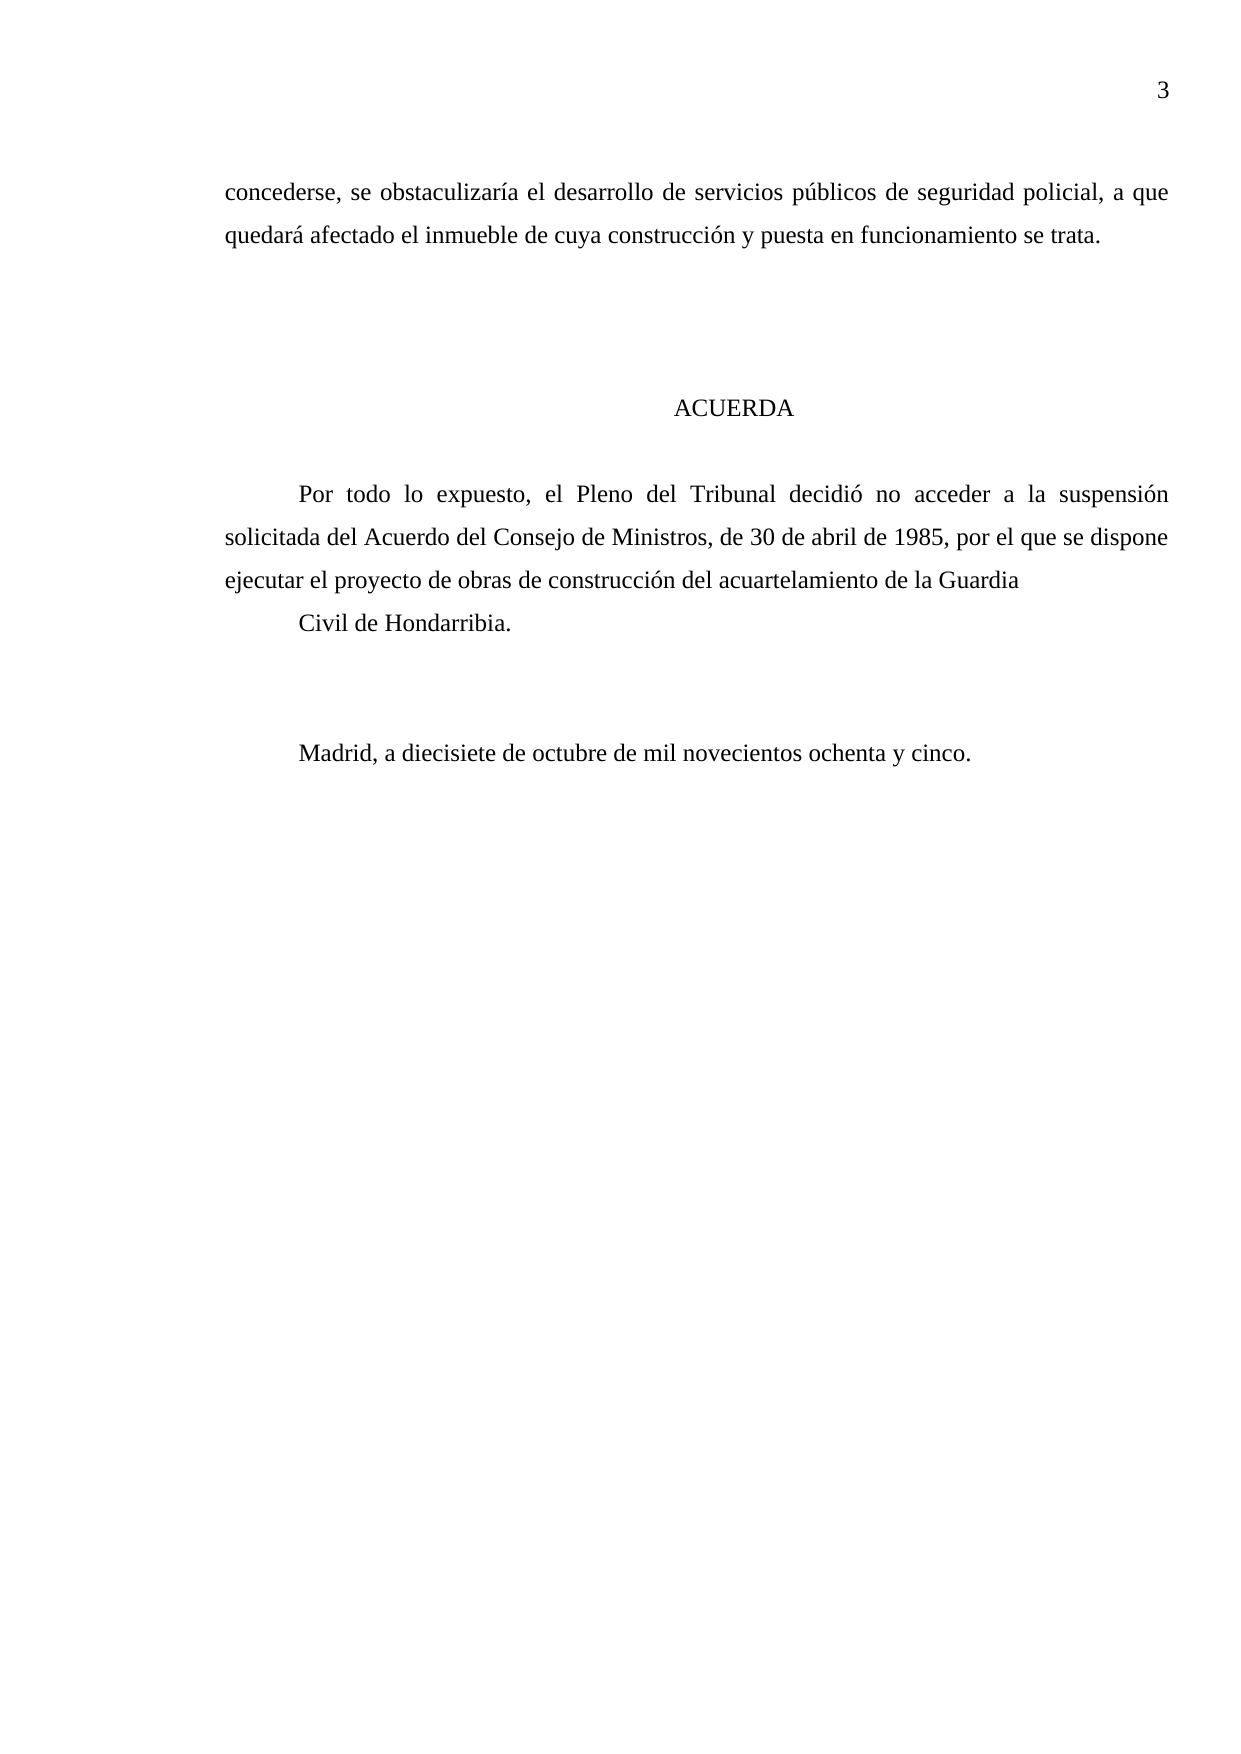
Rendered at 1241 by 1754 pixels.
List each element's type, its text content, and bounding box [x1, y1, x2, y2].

text Madrid, a diecisiete de octubre de mil novecientos ochenta y cinco. [224, 738, 1169, 767]
text Civil de Hondarribia. [224, 608, 1169, 637]
text Por todo lo expuesto, el Pleno del Tribunal decidió no acceder a la suspensión solicitada del Acuerdo del Consejo de Ministros, de 30 de abril de 1985, por el que se dispone ejecutar el proyecto de obras de construcción del acuartelamiento de la Guardia [224, 479, 1169, 594]
text ACUERDA [224, 393, 1169, 422]
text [224, 177, 1169, 249]
